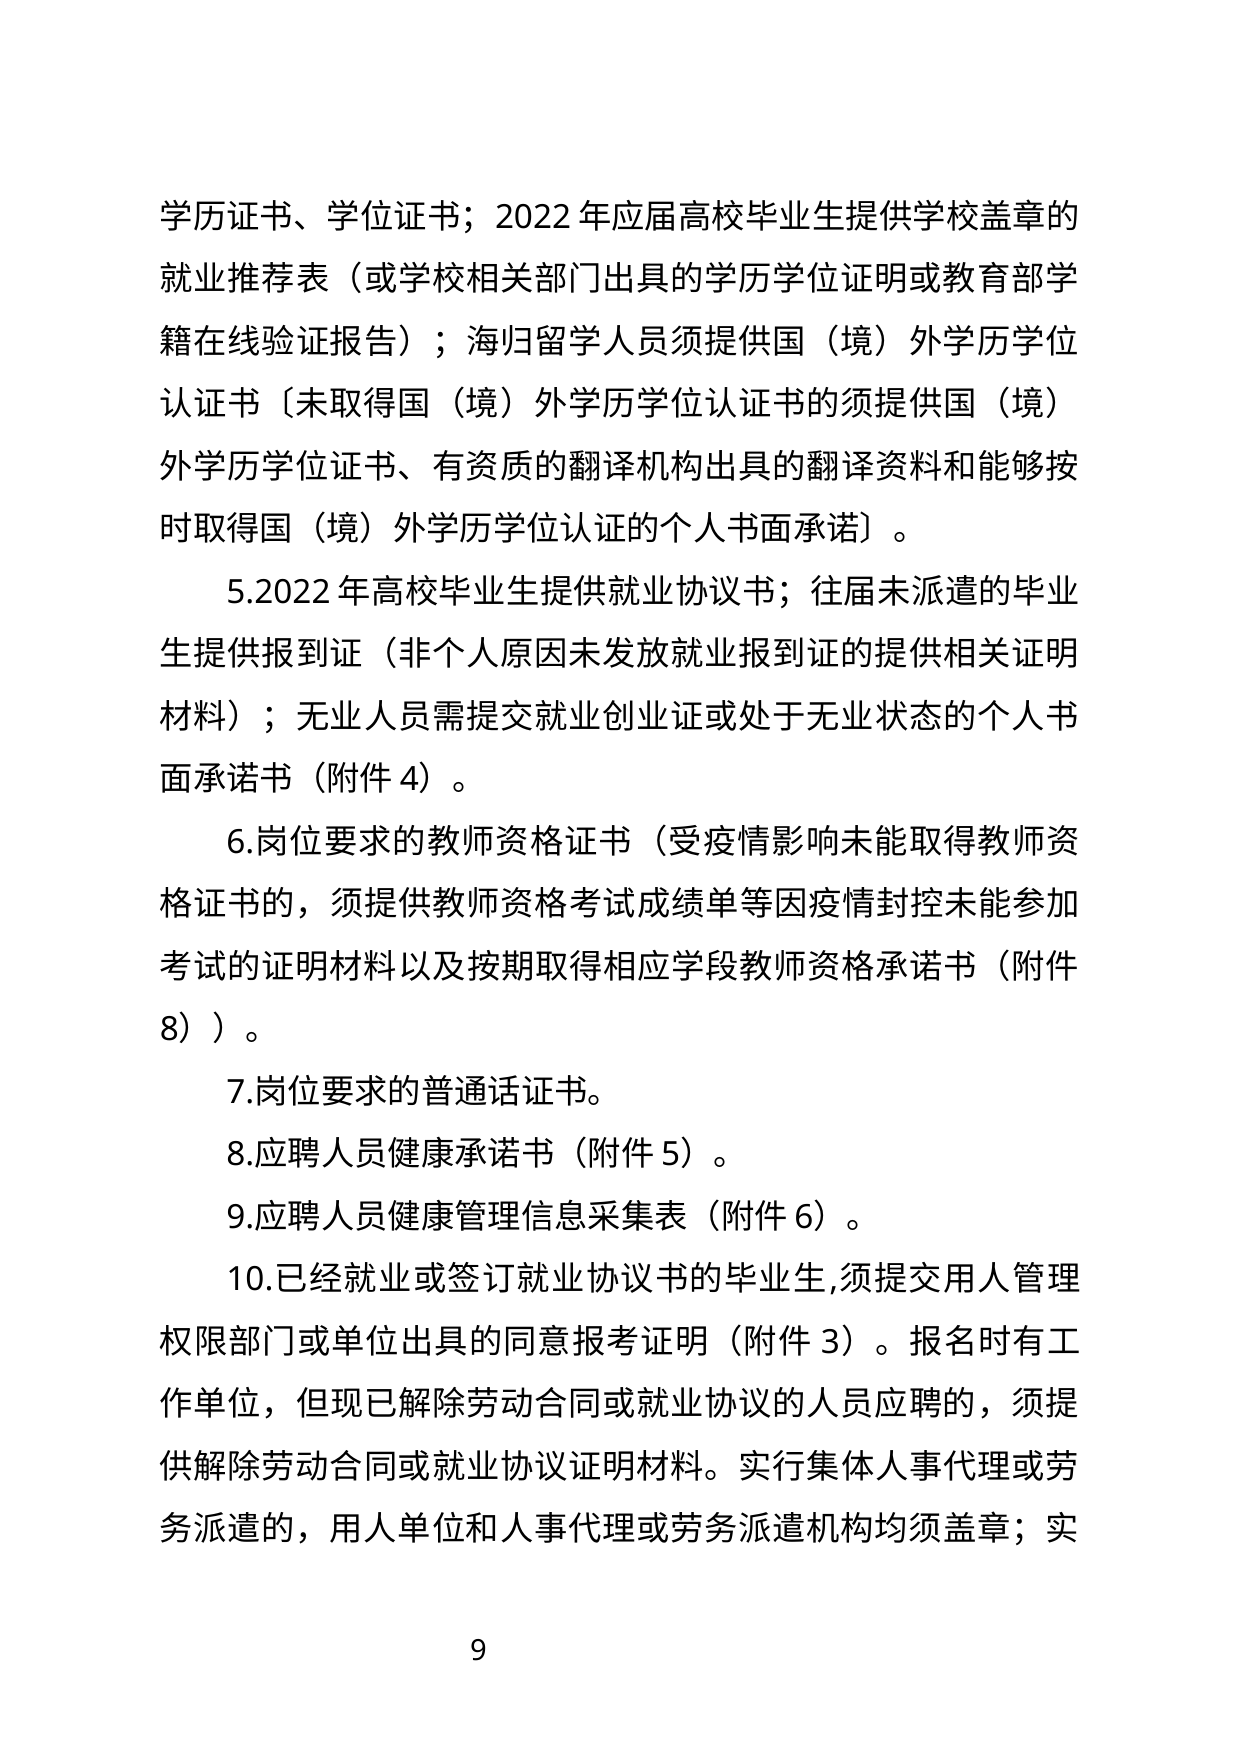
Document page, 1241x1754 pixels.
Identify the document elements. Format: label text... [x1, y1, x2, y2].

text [159, 1241, 1081, 1553]
text 8.应聘人员健康承诺书（附件5）。 [159, 1116, 1081, 1178]
text 5.2022年高校毕业生提供就业协议书；往届未派遣的毕业生提供报到证（非个人原因未发放就业报到证的提供相关证明材料）；无业人员需提交就业创业证或处于无业状态的个人书面承诺书（附件4）。 [159, 553, 1081, 803]
text 6.岗位要求的教师资格证书（受疫情影响未能取得教师资格证书的，须提供教师资格考试成绩单等因疫情封控未能参加考试的证明材料以及按期取得相应学段教师资格承诺书（附件8））。 [159, 803, 1081, 1053]
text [159, 178, 1081, 553]
text 9.应聘人员健康管理信息采集表（附件6）。 [159, 1178, 1081, 1241]
text 7.岗位要求的普通话证书。 [159, 1053, 1081, 1116]
